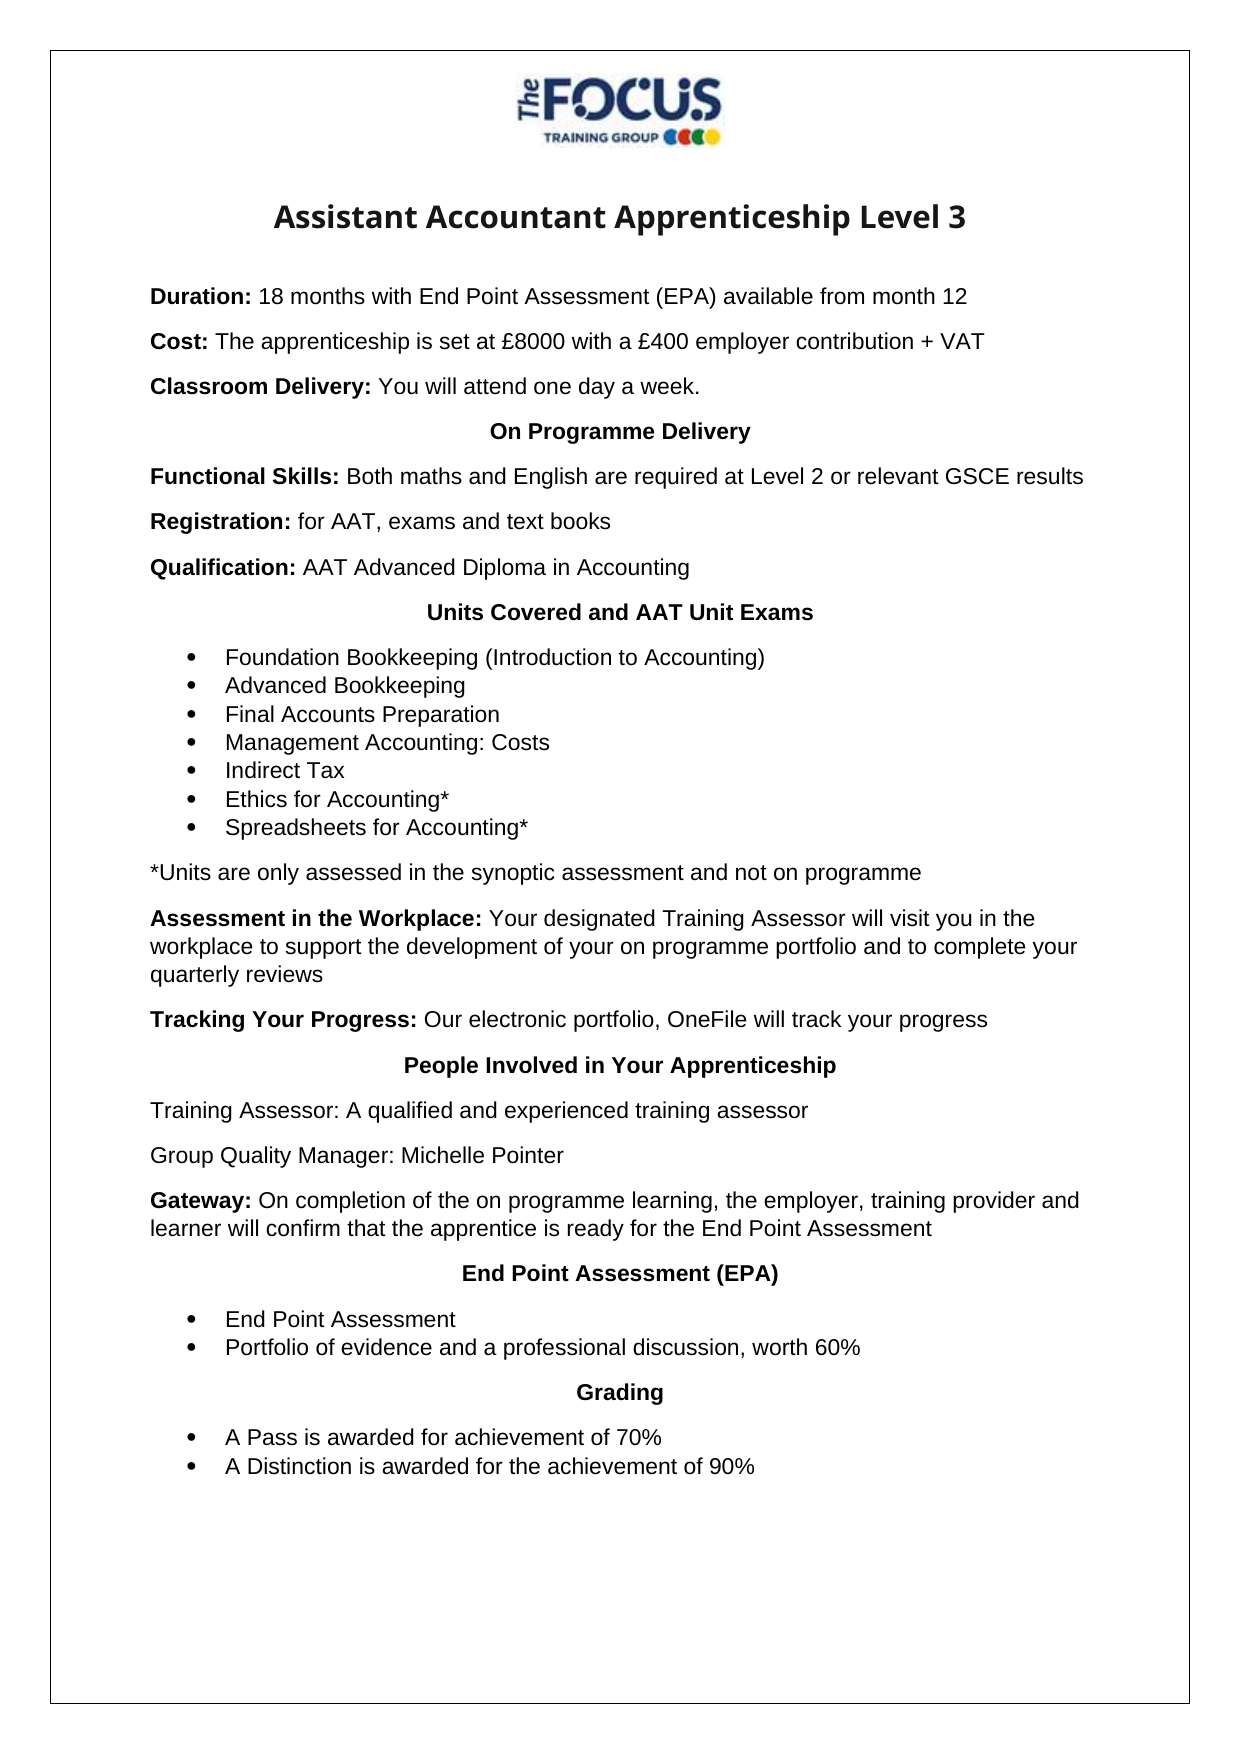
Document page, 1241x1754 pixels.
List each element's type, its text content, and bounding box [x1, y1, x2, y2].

list Spreadsheets for Accounting* [187, 814, 1090, 841]
text *Units are only assessed in the synoptic assessment and not on programme [150, 859, 1090, 886]
list Ethics for Accounting* [187, 786, 1090, 812]
text On Programme Delivery [150, 418, 1090, 444]
text Qualification: AAT Advanced Diploma in Accounting [150, 553, 1090, 580]
text Grading [150, 1379, 1090, 1405]
text Tracking Your Progress: Our electronic portfolio, OneFile will track your progress [150, 1006, 1090, 1033]
text People Involved in Your Apprenticeship [150, 1052, 1090, 1078]
list A Pass is awarded for achievement of 70% [187, 1424, 1090, 1451]
text Duration: 18 months with End Point Assessment (EPA) available from month 12 [150, 283, 1090, 309]
list Advanced Bookkeeping [187, 672, 1090, 698]
text Registration: for AAT, exams and text books [150, 508, 1090, 535]
list Foundation Bookkeeping (Introduction to Accounting) [187, 644, 1090, 670]
list A Distinction is awarded for the achievement of 90% [187, 1453, 1090, 1479]
list Indirect Tax [187, 757, 1090, 784]
text Units Covered and AAT Unit Exams [150, 598, 1090, 625]
picture [515, 73, 725, 148]
text Gateway: On completion of the on programme learning, the employer, training provider and learner will confirm that the apprentice is ready for the End Point Assessment [150, 1187, 1090, 1242]
list Management Accounting: Costs [187, 729, 1090, 755]
list Final Accounts Preparation [187, 701, 1090, 727]
text Assistant Accountant Apprenticeship Level 3 [150, 195, 1090, 238]
text Training Assessor: A qualified and experienced training assessor [150, 1097, 1090, 1123]
text Cost: The apprenticeship is set at £8000 with a £400 employer contribution + VAT [150, 328, 1090, 354]
text Assessment in the Workplace: Your designated Training Assessor will visit you in the workplace to support the development of your on programme portfolio and to complete your quarterly reviews [150, 904, 1090, 988]
text Functional Skills: Both maths and English are required at Level 2 or relevant GSCE results [150, 463, 1090, 489]
list End Point Assessment [187, 1306, 1090, 1332]
text End Point Assessment (EPA) [150, 1260, 1090, 1287]
text Group Quality Manager: Michelle Pointer [150, 1142, 1090, 1168]
list Portfolio of evidence and a professional discussion, worth 60% [187, 1334, 1090, 1360]
text Classroom Delivery: You will attend one day a week. [150, 373, 1090, 399]
